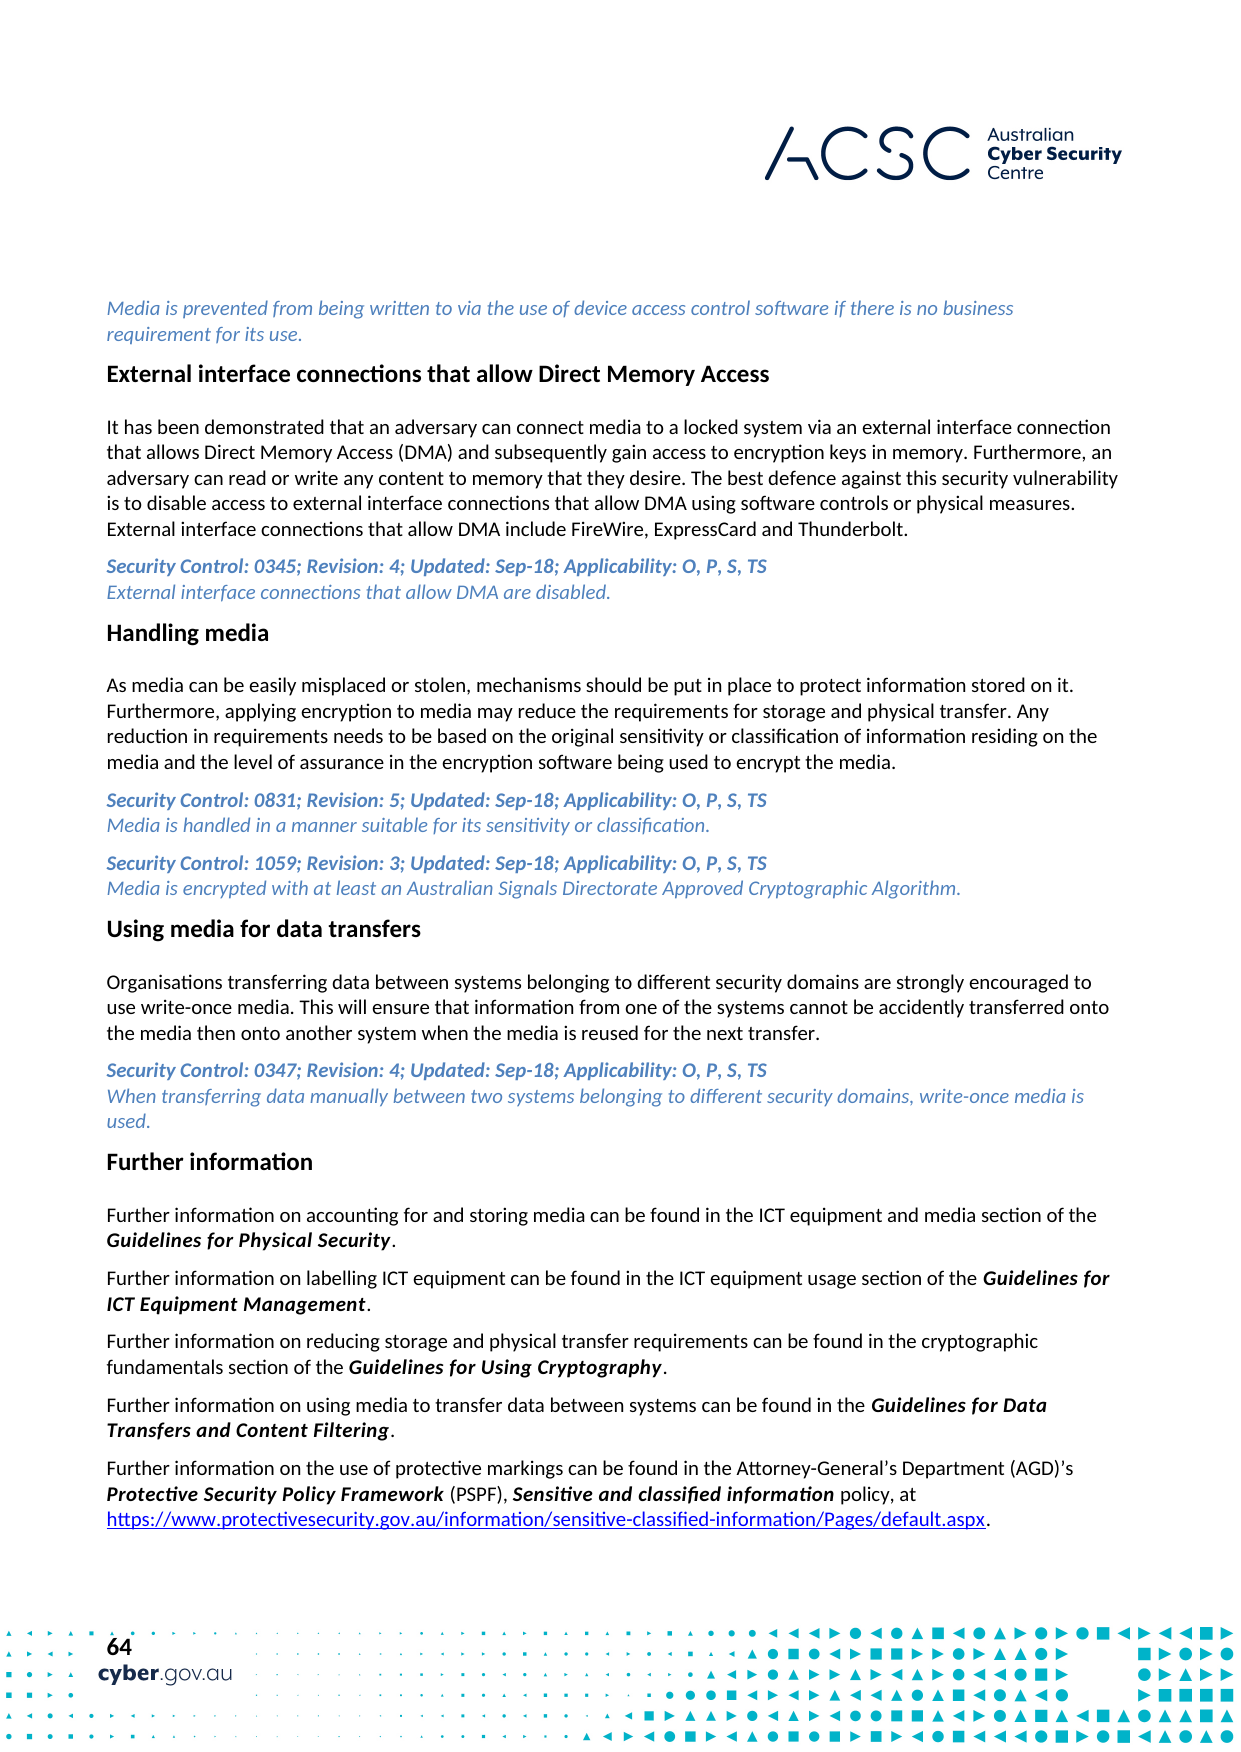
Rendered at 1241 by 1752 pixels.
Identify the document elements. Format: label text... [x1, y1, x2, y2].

text Further information on accounting for and storing media can be found in the ICT equipment and media section of the Guidelines for Physical Security. [106, 1202, 1122, 1253]
subtitle Security Control: 0831; Revision: 5; Updated: Sep-18; Applicability: O, P, S, TS [106, 787, 1122, 812]
text As media can be easily misplaced or stolen, mechanisms should be put in place to protect information stored on it. Furthermore, applying encryption to media may reduce the requirements for storage and physical transfer. Any reduction in requirements needs to be based on the original sensitivity or classification of information residing on the media and the level of assurance in the encryption software being used to encrypt the media. [106, 673, 1122, 774]
subtitle Security Control: 1059; Revision: 3; Updated: Sep-18; Applicability: O, P, S, TS [106, 850, 1122, 876]
text Further information on labelling ICT equipment can be found in the ICT equipment usage section of the Guidelines for ICT Equipment Management. [106, 1265, 1122, 1316]
text It has been demonstrated that an adversary can connect media to a locked system via an external interface connection that allows Direct Memory Access (DMA) and subsequently gain access to encryption keys in memory. Furthermore, an adversary can read or write any content to memory that they desire. The best defence against this security vulnerability is to disable access to external interface connections that allow DMA using software controls or physical measures. External interface connections that allow DMA include FireWire, ExpressCard and Thunderbolt. [106, 414, 1122, 541]
subtitle Using media for data transfers [106, 913, 1122, 944]
text Further information on reducing storage and physical transfer requirements can be found in the cryptographic fundamentals section of the Guidelines for Using Cryptography. [106, 1329, 1122, 1379]
text Media is handled in a manner suitable for its sensitivity or classification. [106, 812, 1122, 838]
subtitle External interface connections that allow Direct Memory Access [106, 359, 1122, 389]
subtitle Further information [106, 1146, 1122, 1177]
text External interface connections that allow DMA are disabled. [106, 579, 1122, 604]
subtitle Handling media [106, 617, 1122, 648]
subtitle Security Control: 0345; Revision: 4; Updated: Sep-18; Applicability: O, P, S, TS [106, 554, 1122, 579]
picture [0, 0, 1240, 317]
text Media is prevented from being written to via the use of device access control software if there is no business requirement for its use. [106, 295, 1122, 346]
text Media is encrypted with at least an Australian Signals Directorate Approved Cryptographic Algorithm. [106, 876, 1122, 901]
text Organisations transferring data between systems belonging to different security domains are strongly encouraged to use write-once media. This will ensure that information from one of the systems cannot be accidently transferred onto the media then onto another system when the media is reused for the next transfer. [106, 969, 1122, 1045]
text When transferring data manually between two systems belonging to different security domains, write-once media is used. [106, 1083, 1122, 1134]
text Further information on the use of protective markings can be found in the Attorney-General’s Department (AGD)’s Protective Security Policy Framework (PSPF), Sensitive and classified information policy, at https://www.protectivesecurity.gov.au/information/sensitive-classified-information/Pages/default.aspx. [106, 1455, 1122, 1532]
text Further information on using media to transfer data between systems can be found in the Guidelines for Data Transfers and Content Filtering. [106, 1392, 1122, 1443]
picture [0, 1624, 1237, 1747]
subtitle Security Control: 0347; Revision: 4; Updated: Sep-18; Applicability: O, P, S, TS [106, 1058, 1122, 1083]
